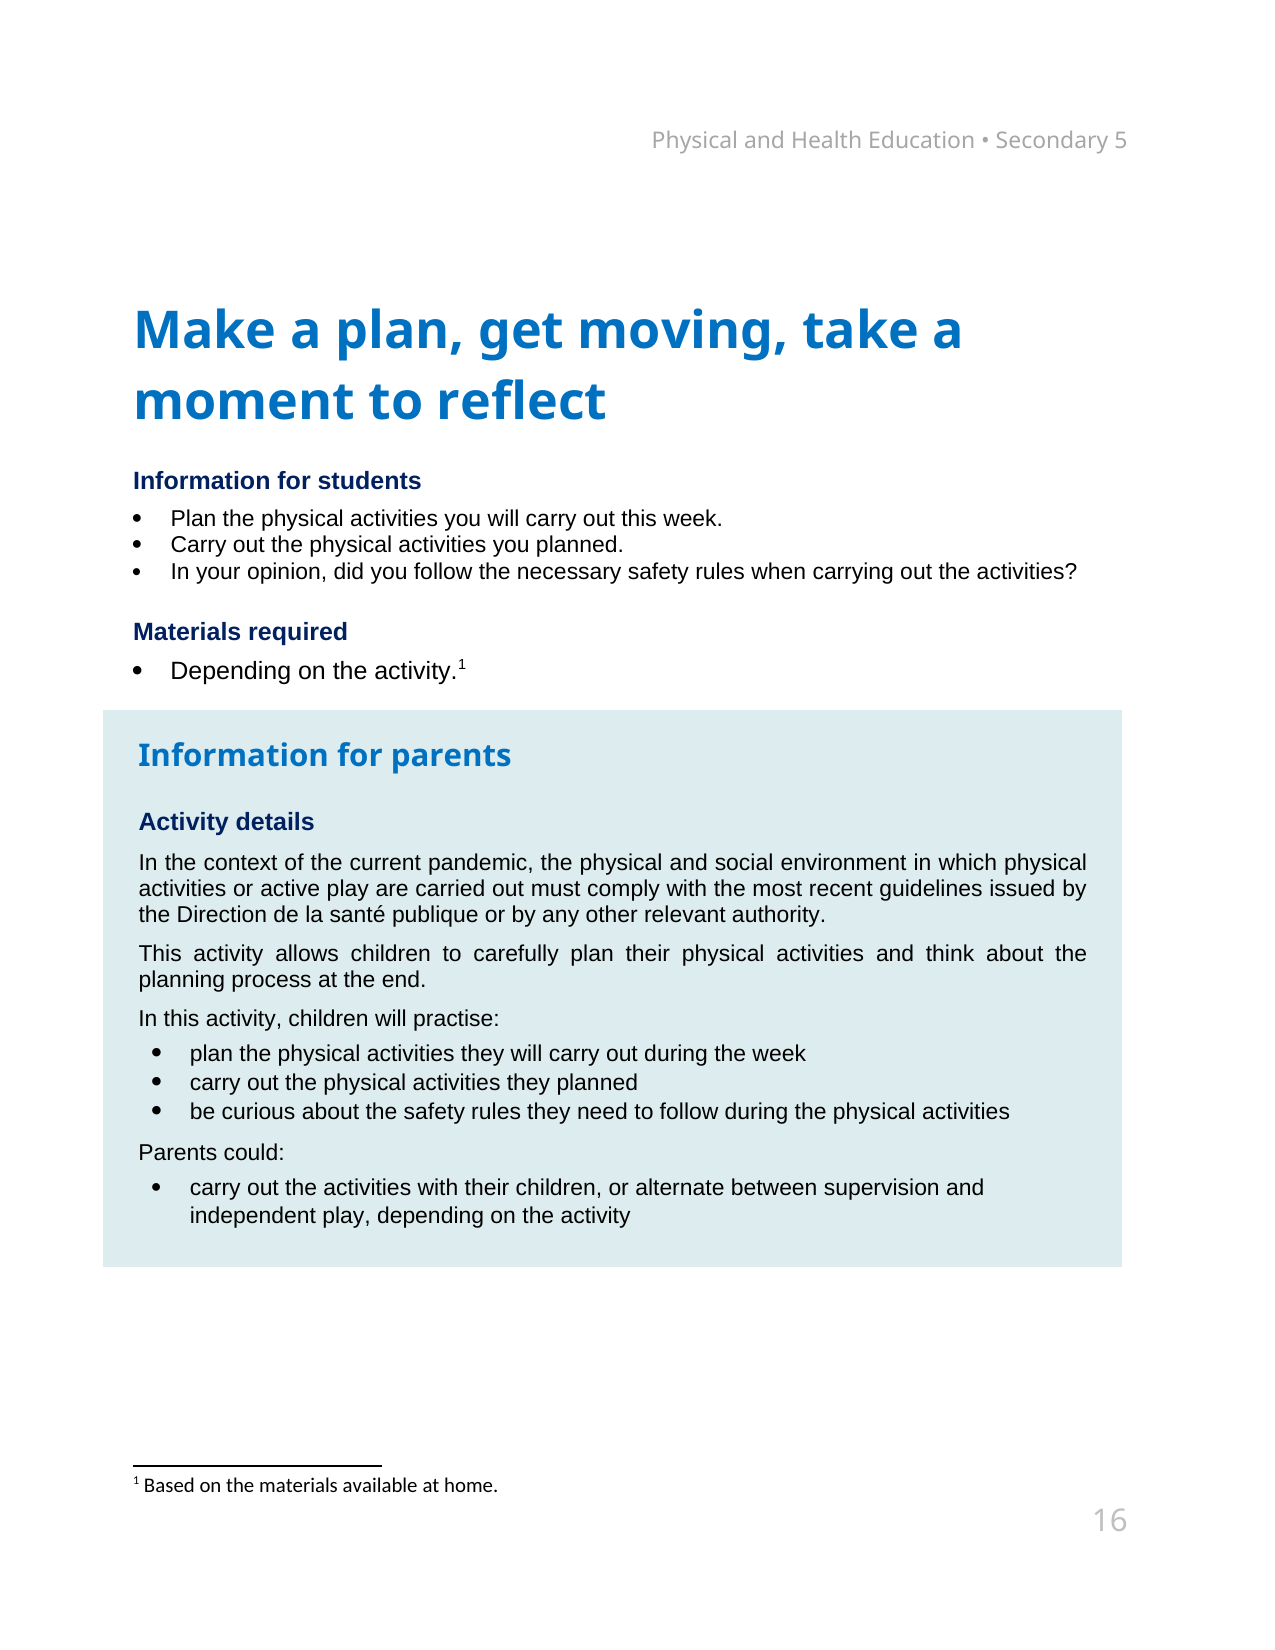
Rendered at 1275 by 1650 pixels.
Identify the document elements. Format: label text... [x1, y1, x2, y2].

list Depending on the activity. [133, 656, 1127, 685]
text Materials required [133, 617, 1048, 646]
text Make a plan, get moving, take a moment to reflect [133, 293, 1127, 434]
list In your opinion, did you follow the necessary safety rules when carrying out the activities? [133, 558, 1127, 584]
list Plan the physical activities you will carry out this week. [133, 505, 1127, 531]
text Information for students [133, 466, 1048, 494]
list Carry out the physical activities you planned. [133, 531, 1127, 558]
table_header Information for parents Activity details In the context of the current pandemic, the physical and social environment in which physical activities or active play are carried out must comply with the most recent guidelines issued by the Direction de la santé publique or by any other relevant authority. This activity allows children to carefully plan their physical activities and think about the planning process at the end. In this activity, children will practise: plan the physical activities they will carry out during the week carry out the physical activities they planned be curious about the safety rules they need to follow during the physical activities Parents could: carry out the activities with their children, or alternate between supervision and independent play, depending on the activity [103, 710, 1122, 1267]
